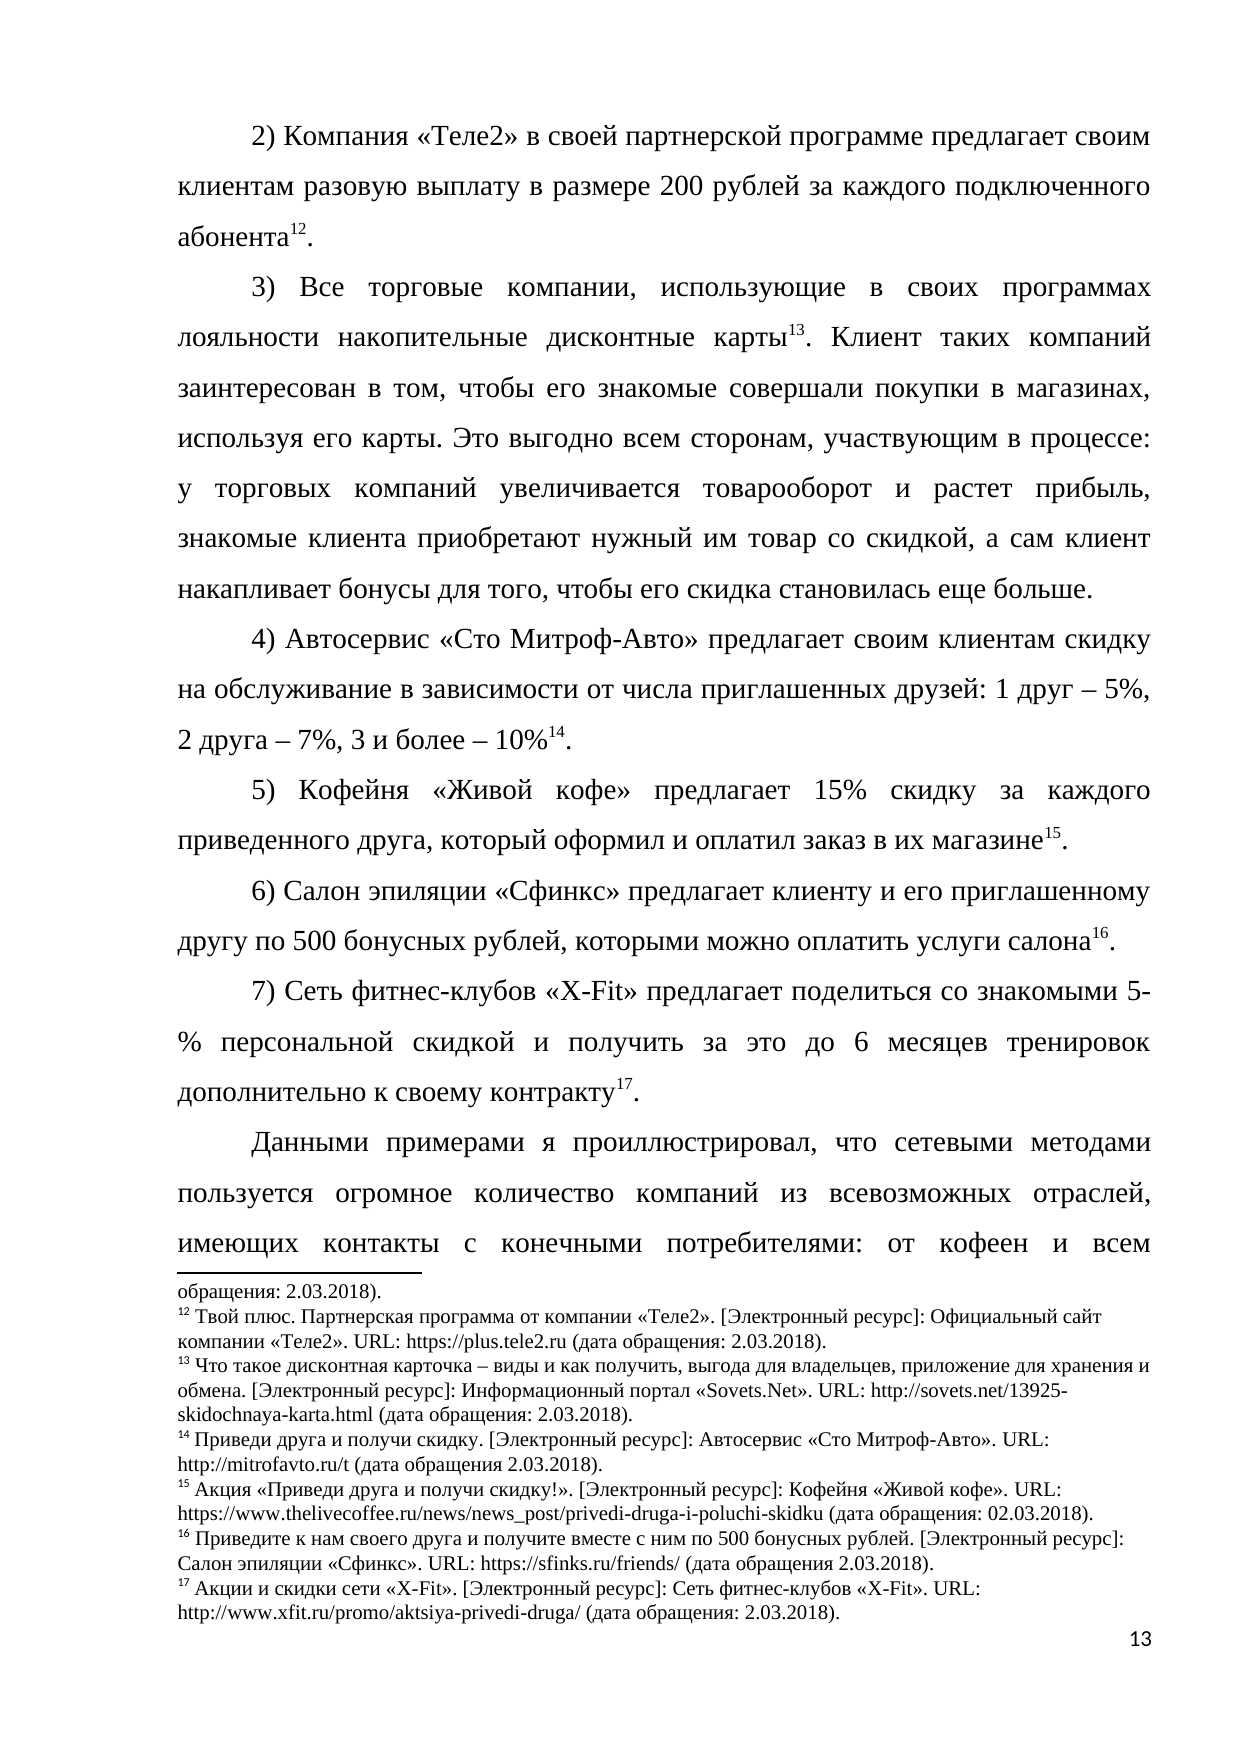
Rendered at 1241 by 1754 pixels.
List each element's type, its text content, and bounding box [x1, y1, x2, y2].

text 6) Салон эпиляции «Сфинкс» предлагает клиенту и его приглашенному другу по 500 бонусных рублей, которыми можно оплатить услуги салона. [177, 873, 1152, 957]
text 3) Все торговые компании, использующие в своих программах лояльности накопительные дисконтные карты. Клиент таких компаний заинтересован в том, чтобы его знакомые совершали покупки в магазинах, используя его карты. Это выгодно всем сторонам, участвующим в процессе: у торговых компаний увеличивается товарооборот и растет прибыль, знакомые клиента приобретают нужный им товар со скидкой, а сам клиент накапливает бонусы для того, чтобы его скидка становилась еще больше. [177, 269, 1152, 604]
text 7) Сеть фитнес-клубов «X-Fit» предлагает поделиться со знакомыми 5-% персональной скидкой и получить за это до 6 месяцев тренировок дополнительно к своему контракту. [177, 973, 1152, 1108]
text 4) Автосервис «Сто Митроф-Авто» предлагает своим клиентам скидку на обслуживание в зависимости от числа приглашенных друзей: 1 друг – 5%, 2 друга – 7%, 3 и более – 10%. [177, 621, 1152, 755]
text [177, 1124, 1152, 1258]
text 5) Кофейня «Живой кофе» предлагает 15% скидку за каждого приведенного друга, который оформил и оплатил заказ в их магазине. [177, 772, 1152, 856]
text 2) Компания «Теле2» в своей партнерской программе предлагает своим клиентам разовую выплату в размере 200 рублей за каждого подключенного абонента. [177, 118, 1152, 252]
